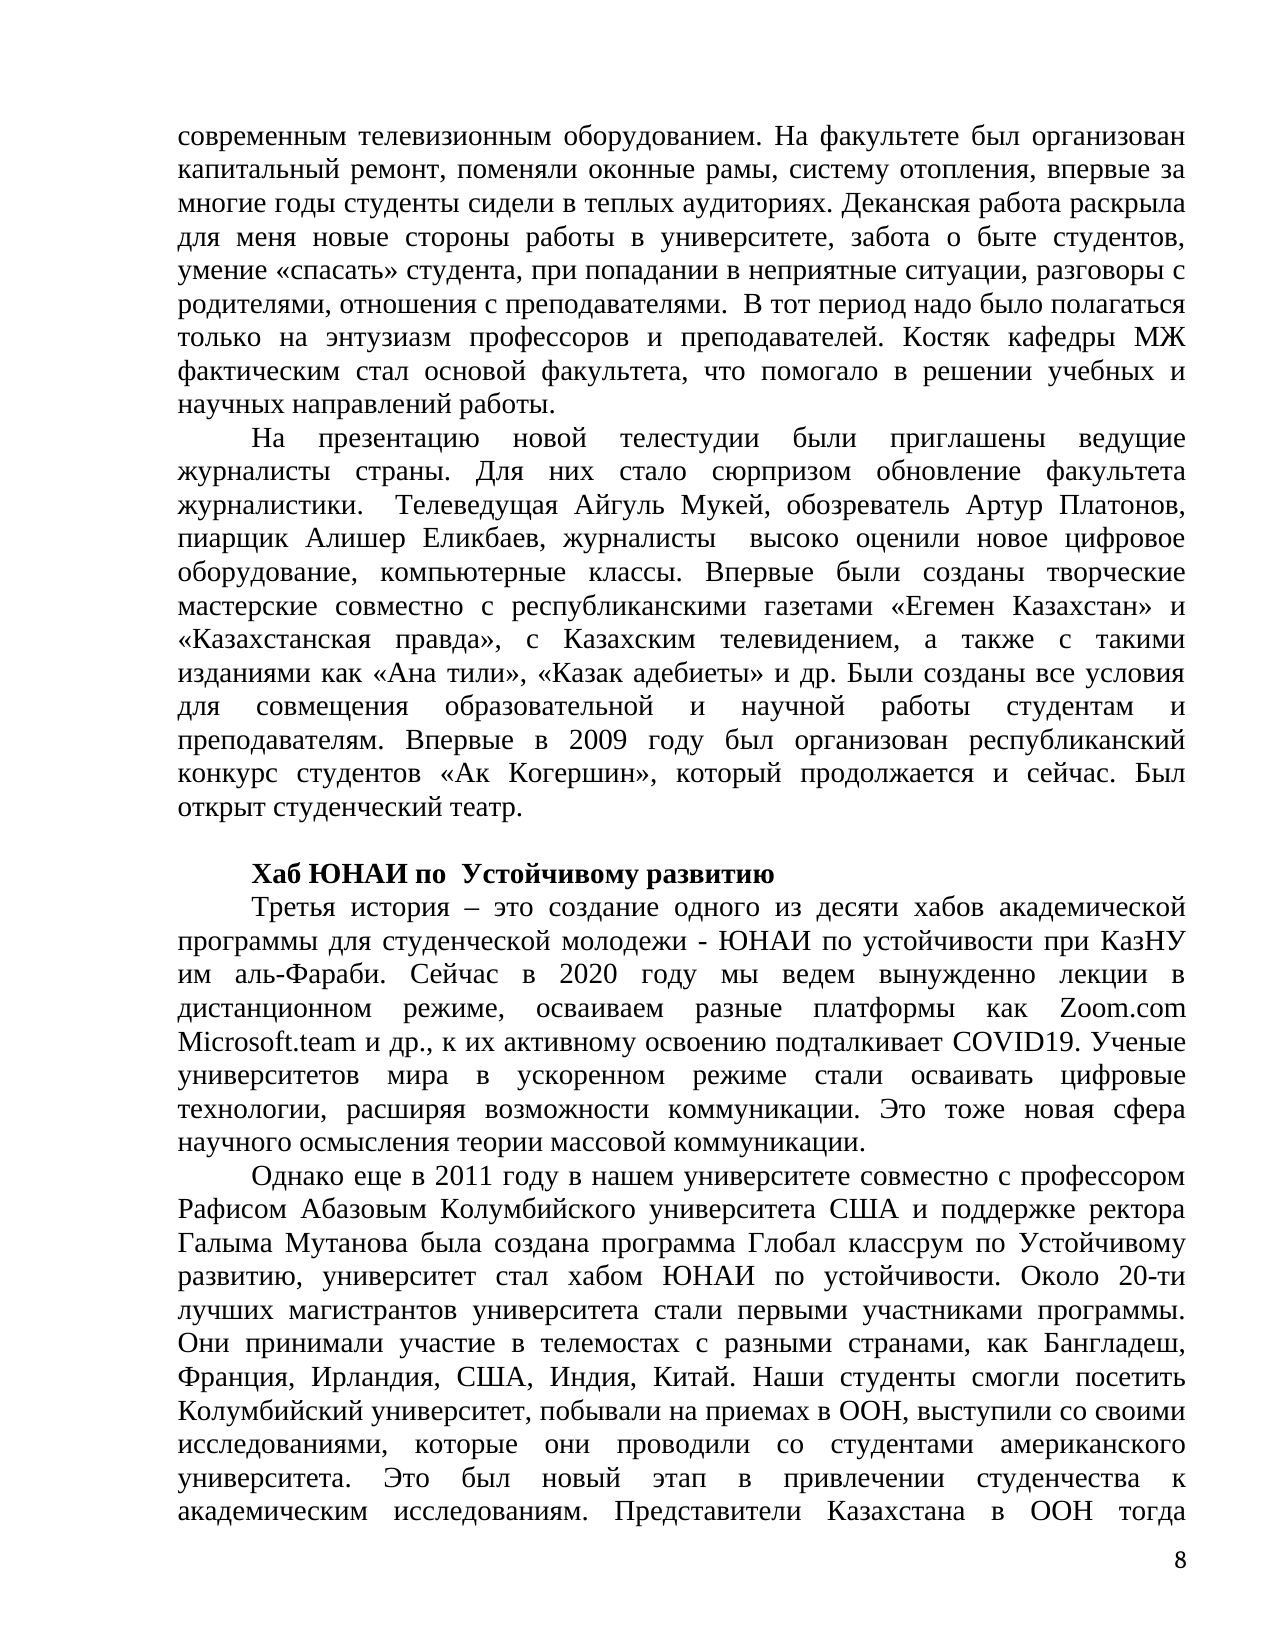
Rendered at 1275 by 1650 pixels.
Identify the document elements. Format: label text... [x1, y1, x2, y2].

text Хаб ЮНАИ по Устойчивому развитию [177, 856, 1186, 889]
text На презентацию новой телестудии были приглашены ведущие журналисты страны. Для них стало сюрпризом обновление факультета журналистики. Телеведущая Айгуль Мукей, обозреватель Артур Платонов, пиарщик Алишер Еликбаев, журналисты высоко оценили новое цифровое оборудование, компьютерные классы. Впервые были созданы творческие мастерские совместно с республиканскими газетами «Егемен Казахстан» и «Казахстанская правда», с Казахским телевидением, а также с такими изданиями как «Ана тили», «Казак адебиеты» и др. Были созданы все условия для совмещения образовательной и научной работы студентам и преподавателям. Впервые в 2009 году был организован республиканский конкурс студентов «Ак Когершин», который продолжается и сейчас. Был открыт студенческий театр. [177, 420, 1186, 822]
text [177, 1158, 1186, 1527]
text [177, 118, 1186, 420]
text Третья история – это создание одного из десяти хабов академической программы для студенческой молодежи - ЮНАИ по устойчивости при КазНУ им аль-Фараби. Сейчас в 2020 году мы ведем вынужденно лекции в дистанционном режиме, осваиваем разные платформы как Zoom.com Micrоsoft.team и др., к их активному освоению подталкивает COVID19. Ученые университетов мира в ускоренном режиме стали осваивать цифровые технологии, расширяя возможности коммуникации. Это тоже новая сфера научного осмысления теории массовой коммуникации. [177, 889, 1186, 1158]
